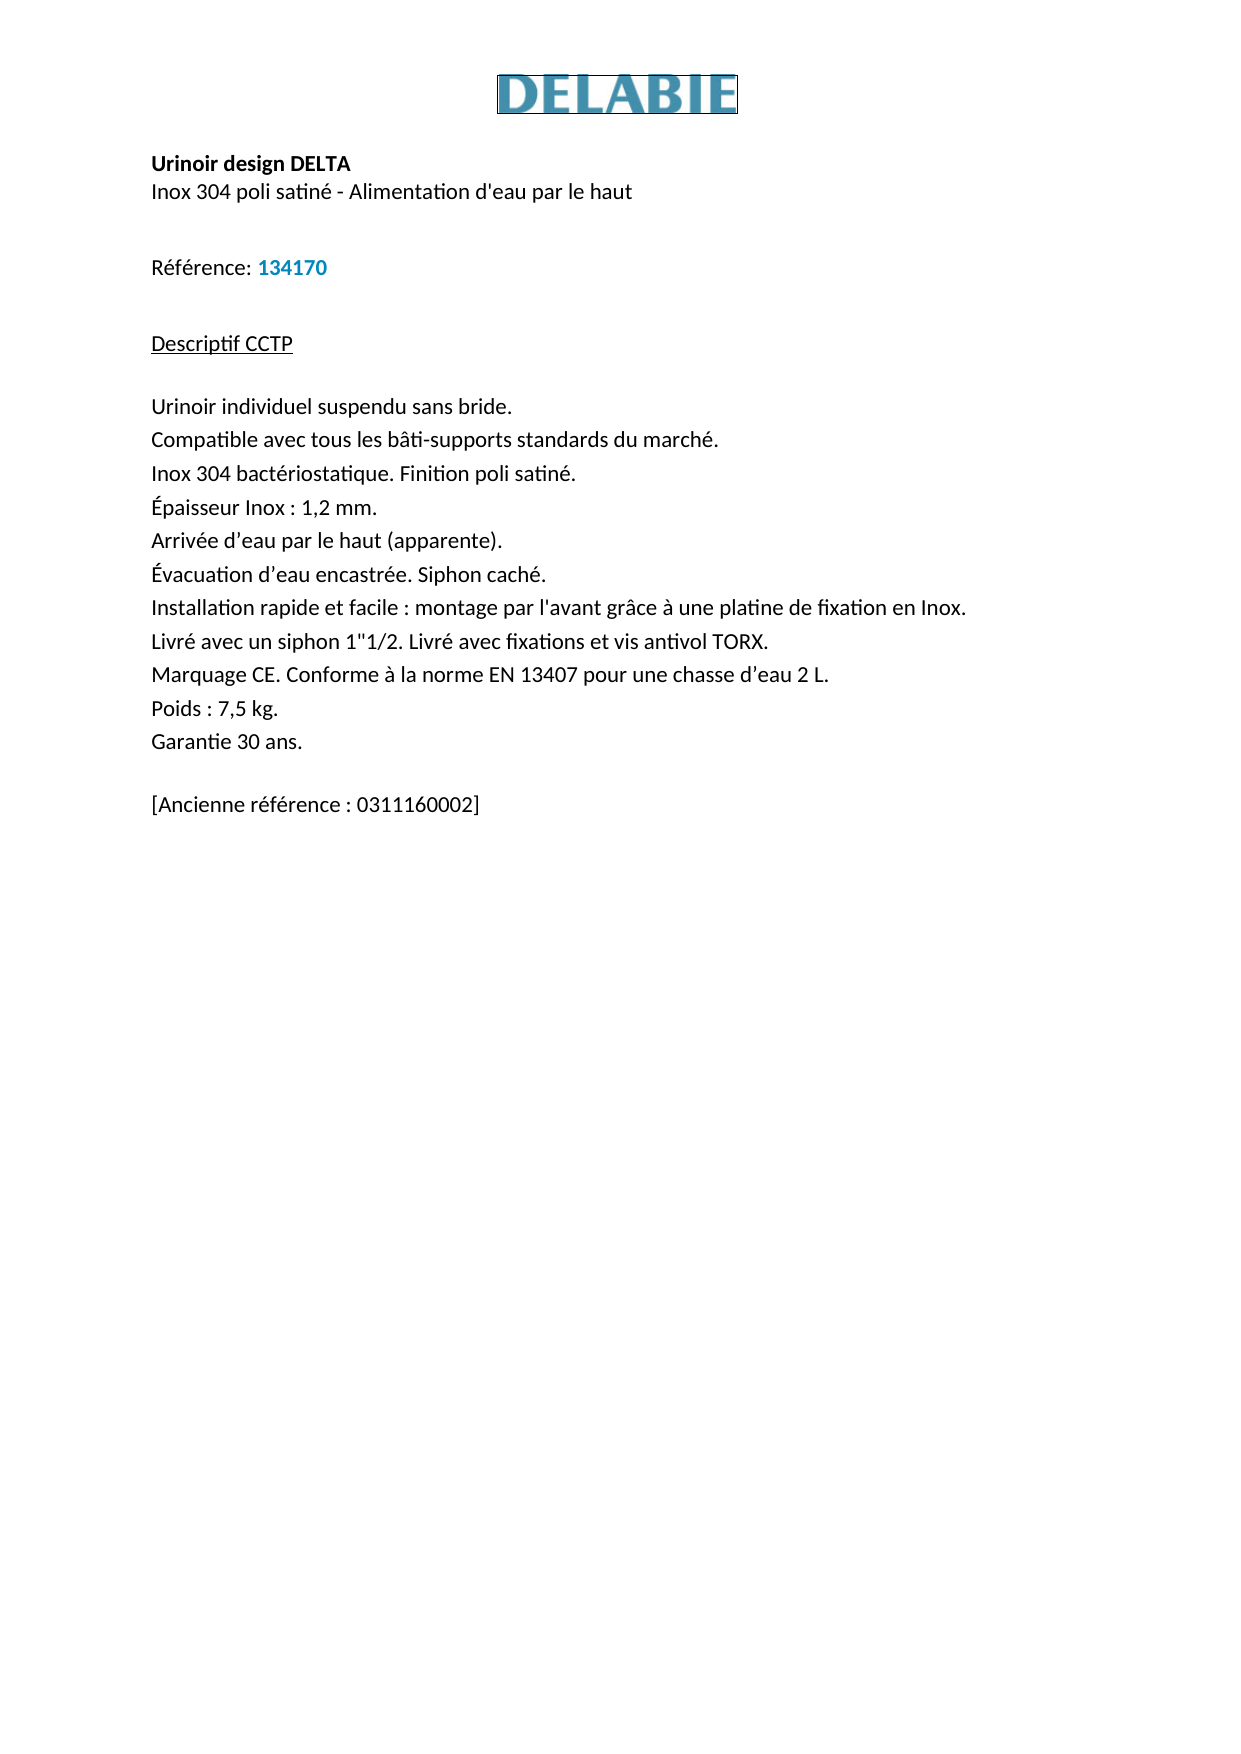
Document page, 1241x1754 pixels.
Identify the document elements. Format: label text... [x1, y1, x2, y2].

text Installation rapide et facile : montage par l'avant grâce à une platine de fixation en Inox. [151, 593, 1084, 621]
text Inox 304 bactériostatique. Finition poli satiné. [151, 459, 1084, 487]
text Descriptif CCTP [151, 329, 1084, 357]
text Livré avec un siphon 1"1/2. Livré avec fixations et vis antivol TORX. [151, 627, 1084, 655]
picture [498, 76, 737, 113]
text Poids : 7,5 kg. [151, 694, 1084, 722]
text Urinoir individuel suspendu sans bride. [151, 392, 1084, 420]
text Garantie 30 ans. [151, 727, 1084, 755]
text Épaisseur Inox : 1,2 mm. [151, 493, 1084, 521]
text Inox 304 poli satiné - Alimentation d'eau par le haut [151, 177, 1084, 205]
text Marquage CE. Conforme à la norme EN 13407 pour une chasse d’eau 2 L. [151, 660, 1084, 688]
text Référence: 134170 [151, 253, 1084, 281]
text [Ancienne référence : 0311160002] [151, 790, 1084, 818]
text Compatible avec tous les bâti-supports standards du marché. [151, 426, 1084, 453]
text Évacuation d’eau encastrée. Siphon caché. [151, 560, 1084, 588]
text Arrivée d’eau par le haut (apparente). [151, 526, 1084, 554]
text Urinoir design DELTA [151, 149, 1084, 177]
